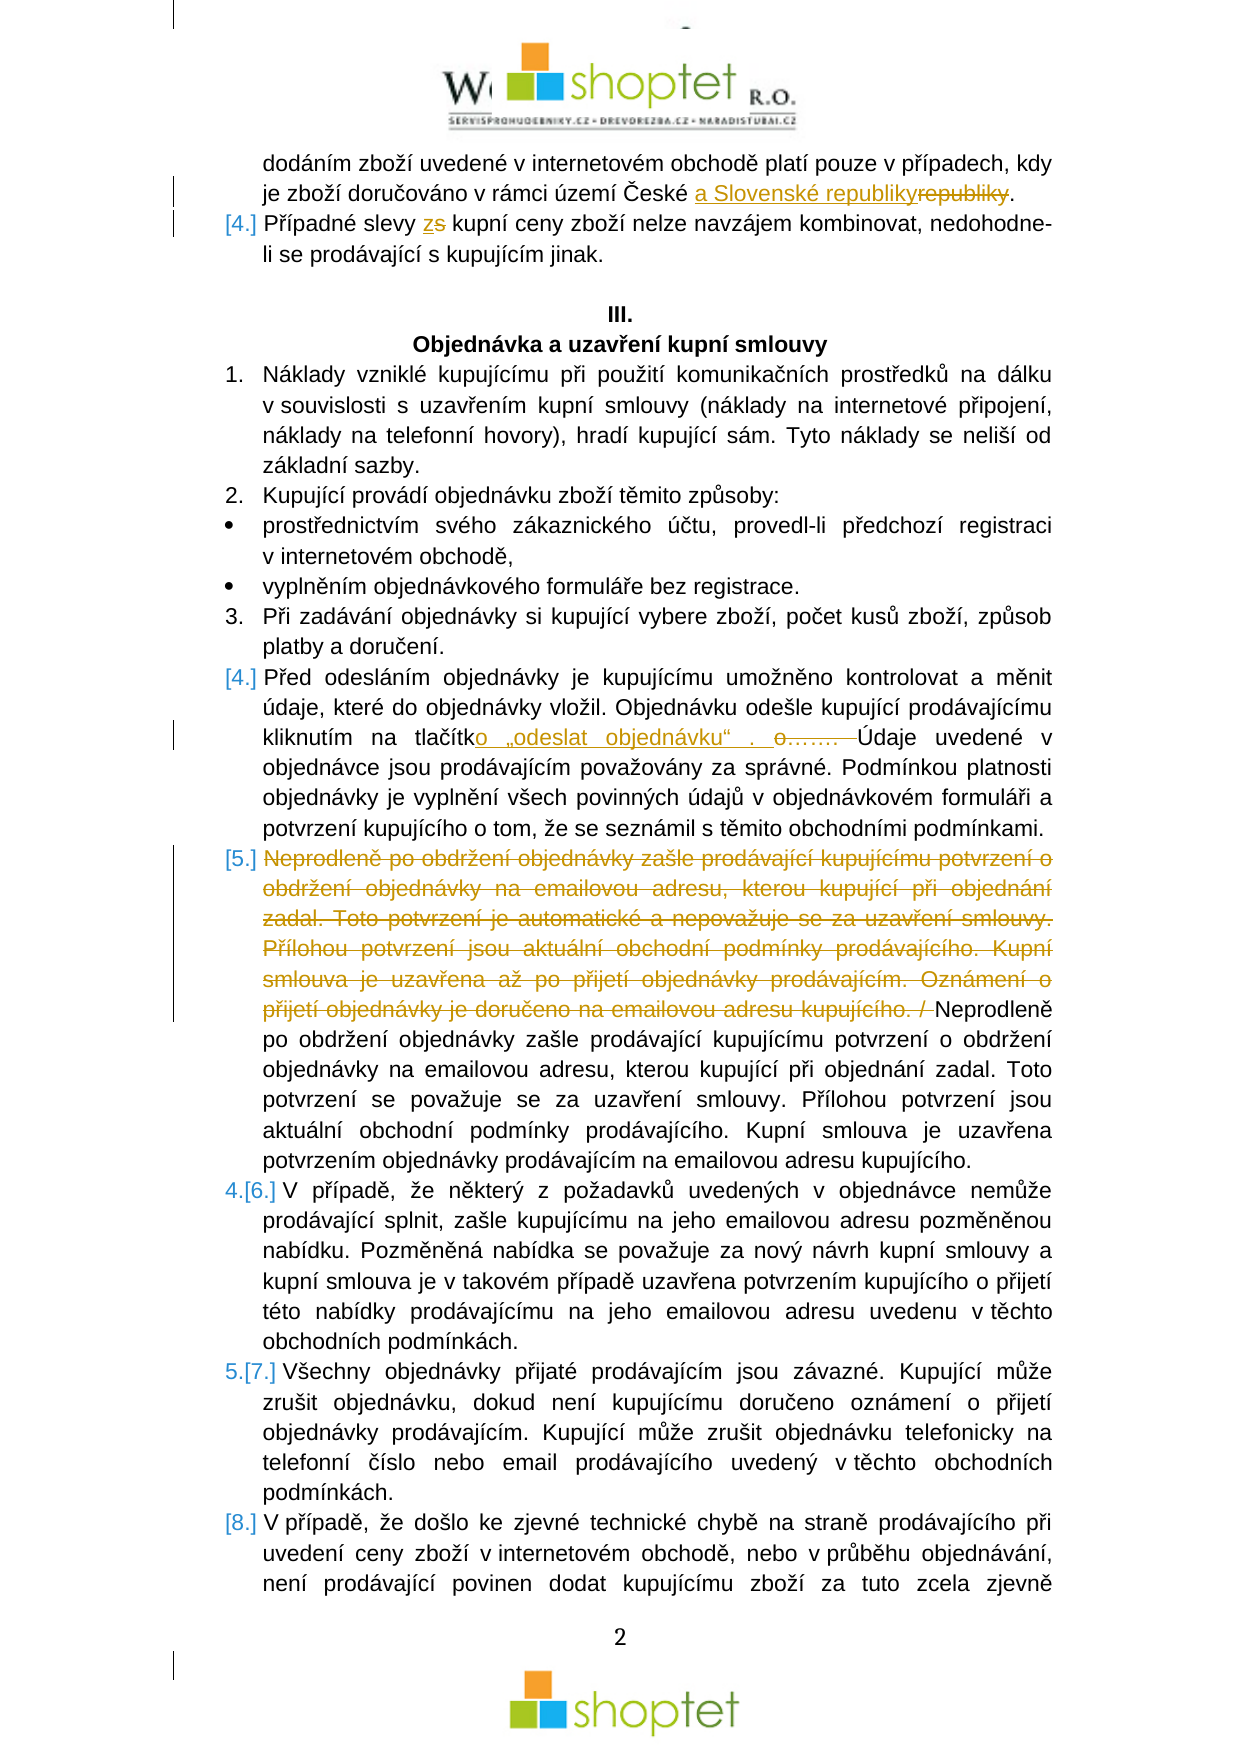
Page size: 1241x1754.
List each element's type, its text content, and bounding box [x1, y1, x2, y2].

text III. [187, 301, 1053, 327]
list Při zadávání objednávky si kupující vybere zboží, počet kusů zboží, způsob platby a doručení. [225, 603, 1053, 660]
list Neprodleně po obdržení objednávky zašle prodávající kupujícímu potvrzení o obdržení objednávky na emailovou adresu, kterou kupující při objednání zadal. Toto potvrzení se považuje se za uzavření smlouvy. Přílohou potvrzení jsou aktuální obchodní podmínky prodávajícího. Kupní smlouva je uzavřena potvrzením objednávky prodávajícím na emailovou adresu kupujícího. [225, 845, 1053, 1173]
picture [416, 0, 823, 150]
picture [494, 1657, 753, 1745]
list Před odesláním objednávky je kupujícímu umožněno kontrolovat a měnit údaje, které do objednávky vložil. Objednávku odešle kupující prodávajícímu kliknutím na tlačítkÚdaje uvedené v objednávce jsou prodávajícím považovány za správné. Podmínkou platnosti objednávky je vyplnění všech povinných údajů v objednávkovém formuláři a potvrzení kupujícího o tom, že se seznámil s těmito obchodními podmínkami. [225, 663, 1053, 841]
list Kupující provádí objednávku zboží těmito způsoby: [225, 482, 1053, 509]
list Všechny objednávky přijaté prodávajícím jsou závazné. Kupující může zrušit objednávku, dokud není kupujícímu doručeno oznámení o přijetí objednávky prodávajícím. Kupující může zrušit objednávku telefonicky na telefonní číslo nebo email prodávajícího uvedený v těchto obchodních podmínkách. [225, 1358, 1053, 1506]
text Objednávka a uzavření kupní smlouvy [187, 331, 1053, 358]
list V případě, že některý z požadavků uvedených v objednávce nemůže prodávající splnit, zašle kupujícímu na jeho emailovou adresu pozměněnou nabídku. Pozměněná nabídka se považuje za nový návrh kupní smlouvy a kupní smlouva je v takovém případě uzavřena potvrzením kupujícího o přijetí této nabídky prodávajícímu na jeho emailovou adresu uvedenu v těchto obchodních podmínkách. [225, 1177, 1053, 1354]
list Případné slevy kupní ceny zboží nelze navzájem kombinovat, nedohodne-li se prodávající s kupujícím jinak. [225, 210, 1053, 267]
list prostřednictvím svého zákaznického účtu, provedl-li předchozí registraci v internetovém obchodě, [225, 512, 1053, 569]
list vyplněním objednávkového formuláře bez registrace. [225, 573, 1053, 599]
list Náklady vzniklé kupujícímu při použití komunikačních prostředků na dálku v souvislosti s uzavřením kupní smlouvy (náklady na internetové připojení, náklady na telefonní hovory), hradí kupující sám. Tyto náklady se neliší od základní sazby. [225, 361, 1053, 478]
